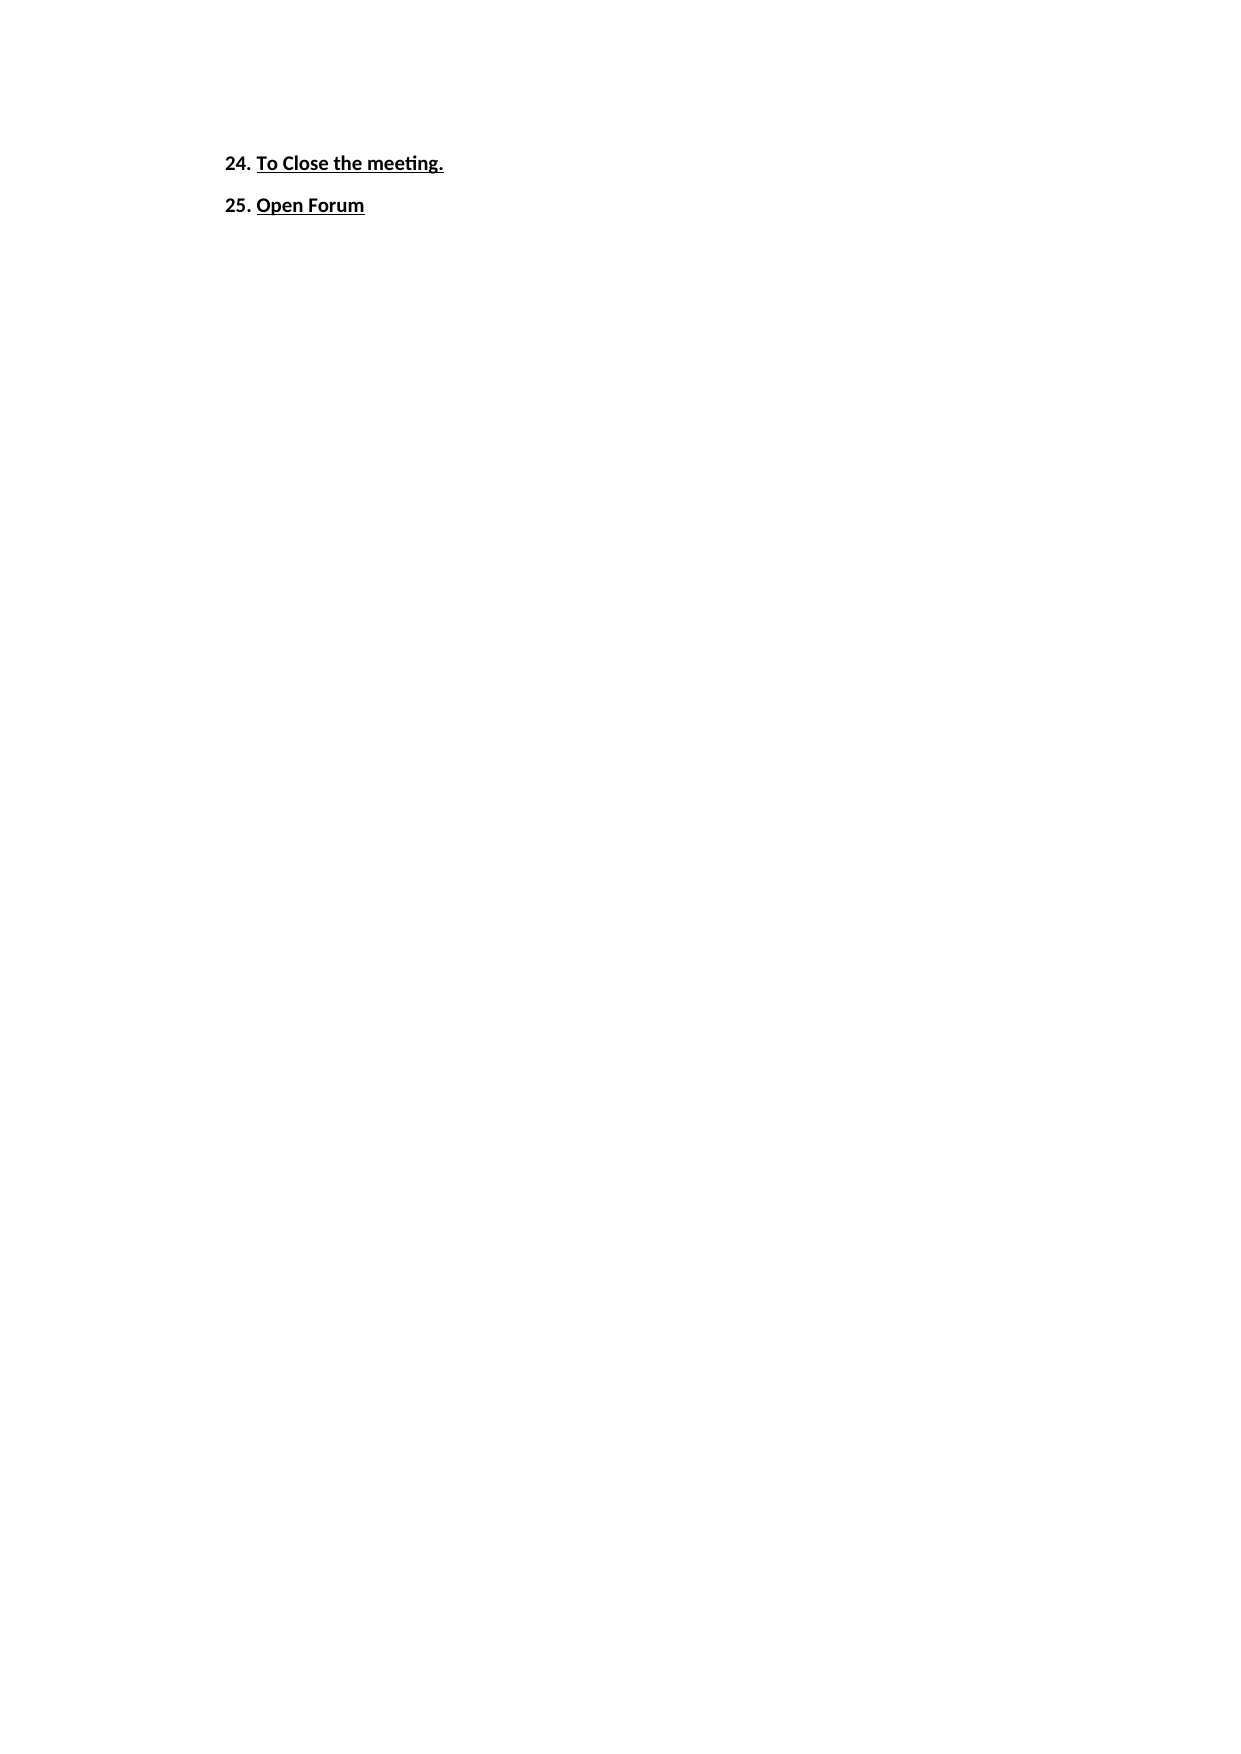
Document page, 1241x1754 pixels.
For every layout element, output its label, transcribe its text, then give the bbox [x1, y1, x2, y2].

text 24. To Close the meeting. [225, 150, 1090, 175]
text 25. Open Forum [225, 192, 1090, 217]
